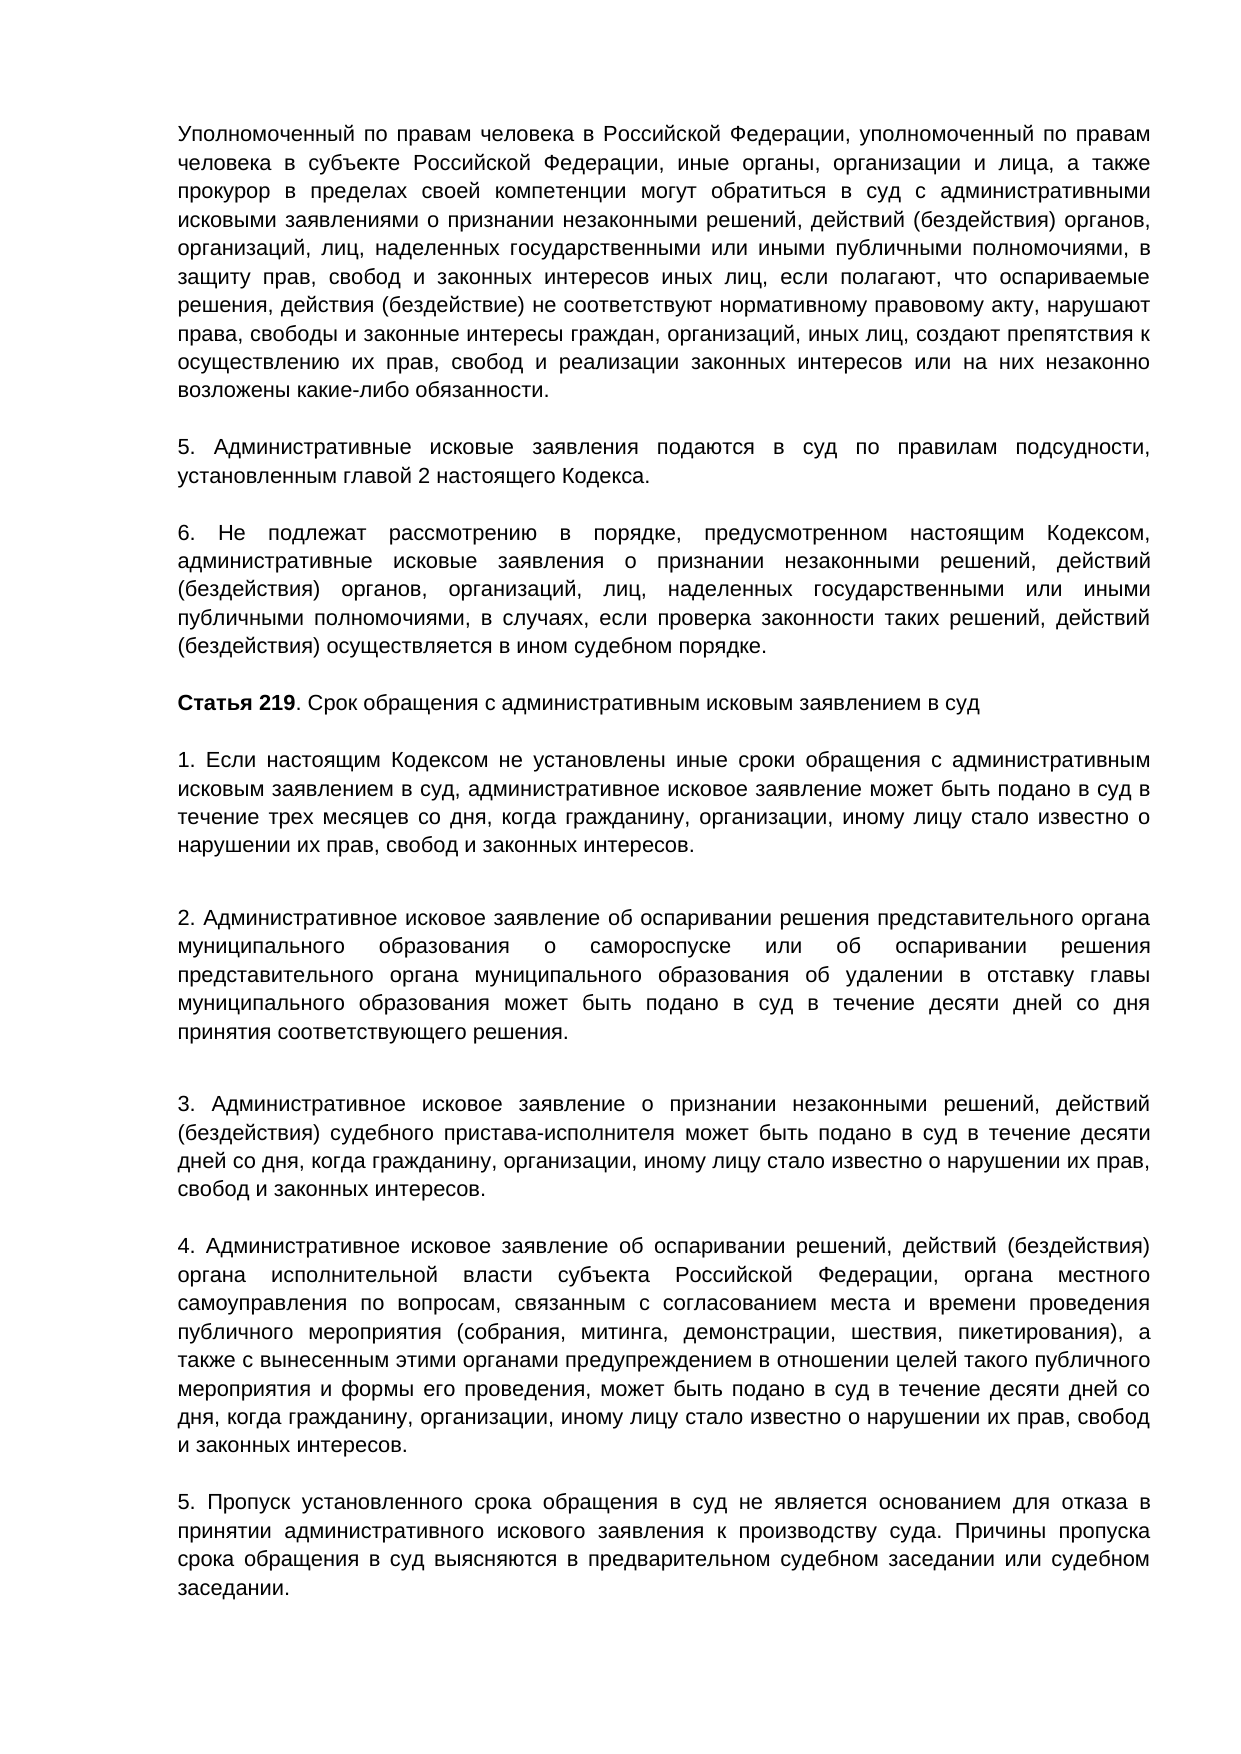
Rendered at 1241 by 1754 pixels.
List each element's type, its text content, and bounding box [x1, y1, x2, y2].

text 6. Не подлежат рассмотрению в порядке, предусмотренном настоящим Кодексом, административные исковые заявления о признании незаконными решений, действий (бездействия) органов, организаций, лиц, наделенных государственными или иными публичными полномочиями, в случаях, если проверка законности таких решений, действий (бездействия) осуществляется в ином судебном порядке. [177, 488, 1152, 658]
text 5. Административные исковые заявления подаются в суд по правилам подсудности, установленным главой 2 настоящего Кодекса. [177, 402, 1152, 488]
text 4. Административное исковое заявление об оспаривании решений, действий (бездействия) органа исполнительной власти субъекта Российской Федерации, органа местного самоуправления по вопросам, связанным с согласованием места и времени проведения публичного мероприятия (собрания, митинга, демонстрации, шествия, пикетирования), а также с вынесенным этими органами предупреждением в отношении целей такого публичного мероприятия и формы его проведения, может быть подано в суд в течение десяти дней со дня, когда гражданину, организации, иному лицу стало известно о нарушении их прав, свобод и законных интересов. [177, 1202, 1152, 1457]
text 2. Административное исковое заявление об оспаривании решения представительного органа муниципального образования о самороспуске или об оспаривании решения представительного органа муниципального образования об удалении в отставку главы муниципального образования может быть подано в суд в течение десяти дней со дня принятия соответствующего решения. [177, 902, 1152, 1044]
text 1. Если настоящим Кодексом не установлены иные сроки обращения с административным исковым заявлением в суд, административное исковое заявление может быть подано в суд в течение трех месяцев со дня, когда гражданину, организации, иному лицу стало известно о нарушении их прав, свобод и законных интересов. [177, 715, 1152, 857]
text 5. Пропуск установленного срока обращения в суд не является основанием для отказа в принятии административного искового заявления к производству суда. Причины пропуска срока обращения в суд выясняются в предварительном судебном заседании или судебном заседании. [177, 1457, 1152, 1600]
text Статья 219. Срок обращения с административным исковым заявлением в суд [177, 658, 1152, 715]
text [177, 118, 1152, 402]
text 3. Административное исковое заявление о признании незаконными решений, действий (бездействия) судебного пристава-исполнителя может быть подано в суд в течение десяти дней со дня, когда гражданину, организации, иному лицу стало известно о нарушении их прав, свобод и законных интересов. [177, 1059, 1152, 1202]
